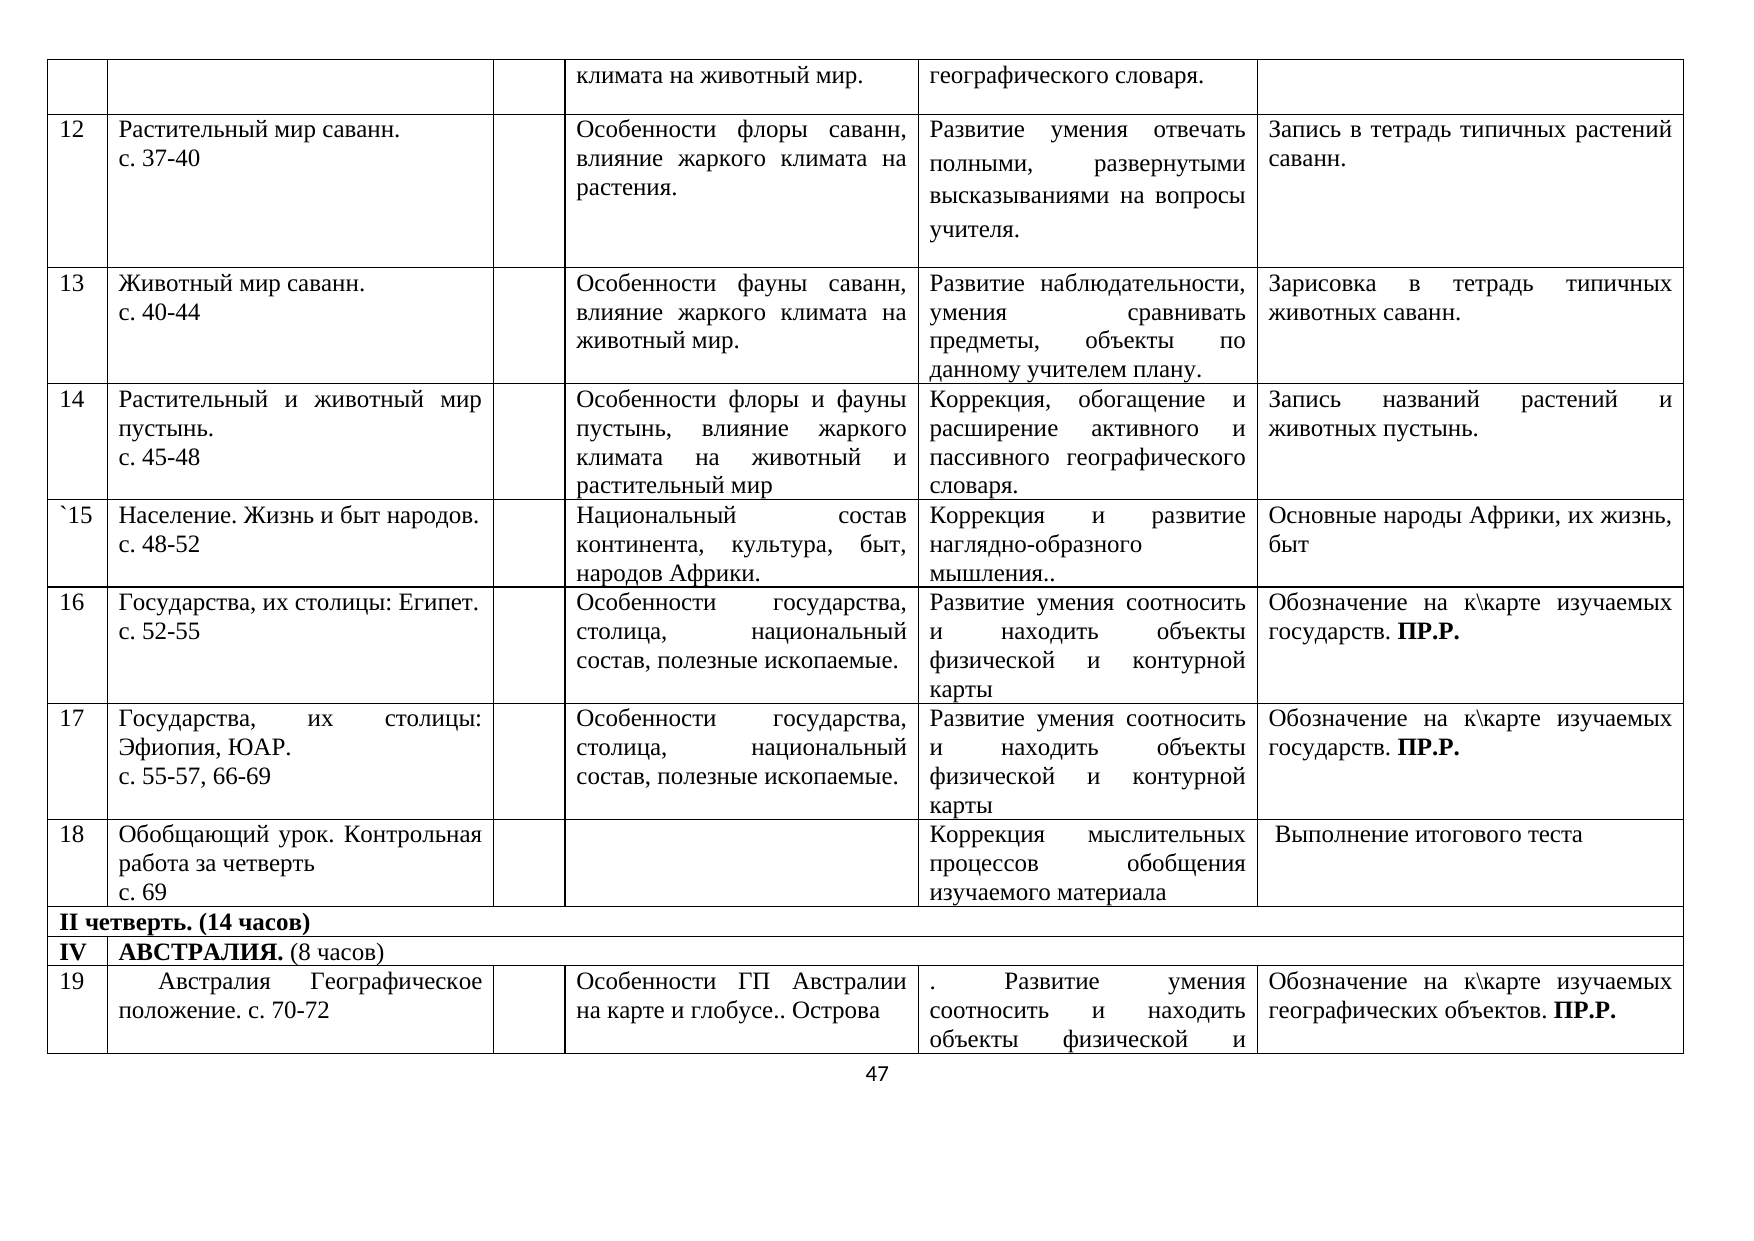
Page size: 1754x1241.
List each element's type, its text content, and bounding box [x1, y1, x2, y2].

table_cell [1258, 966, 1683, 1053]
table_cell IV [48, 937, 107, 965]
table_cell [494, 704, 564, 818]
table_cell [566, 60, 918, 113]
table_cell 16 [48, 588, 107, 702]
table_cell Растительный и животный мир пустынь. с. 45-48 [108, 384, 493, 499]
table_cell Животный мир саванн. с. 40-44 [108, 268, 493, 383]
table_cell Коррекция мыслительных процессов обобщения изучаемого материала [919, 820, 1257, 906]
table_cell Выполнение итогового теста [1258, 820, 1683, 906]
table_cell Особенности флоры и фауны пустынь, влияние жаркого климата на животный и растительный мир [566, 384, 918, 499]
table_cell Коррекция и развитие наглядно-образного мышления.. [919, 500, 1257, 586]
table_cell Развитие умения отвечать полными, развернутыми высказываниями на вопросы учителя. [919, 115, 1257, 267]
table_cell Обозначение на к\карте изучаемых государств. ПР.Р. [1258, 704, 1683, 818]
table_cell Зарисовка в тетрадь типичных животных саванн. [1258, 268, 1683, 383]
table_cell [494, 820, 564, 906]
table_cell Запись названий растений и животных пустынь. [1258, 384, 1683, 499]
table_cell 18 [48, 820, 107, 906]
table_cell Основные народы Африки, их жизнь, быт [1258, 500, 1683, 586]
table_cell 11 [48, 60, 107, 113]
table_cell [566, 966, 918, 1053]
table_cell Запись в тетрадь типичных растений саванн. [1258, 115, 1683, 267]
table_cell Особенности государства, столица, национальный состав, полезные ископаемые. [566, 704, 918, 818]
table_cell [919, 966, 1257, 1053]
table_cell Растительный мир саванн. с. 37-40 [108, 115, 493, 267]
table_cell Коррекция, обогащение и расширение активного и пассивного географического словаря. [919, 384, 1257, 499]
table_cell [494, 588, 564, 702]
table_cell [494, 115, 564, 267]
table_cell Обозначение на к\карте изучаемых государств. ПР.Р. [1258, 588, 1683, 702]
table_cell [108, 60, 493, 113]
table_cell Государства, их столицы: Египет. с. 52-55 [108, 588, 493, 702]
table_cell [494, 60, 564, 113]
table_cell Особенности флоры саванн, влияние жаркого климата на растения. [566, 115, 918, 267]
table_cell Обобщающий урок. Контрольная работа за четверть с. 69 [108, 820, 493, 906]
table_cell `15 [48, 500, 107, 586]
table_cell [1258, 60, 1683, 113]
table_cell [566, 820, 918, 906]
table_cell [494, 384, 564, 499]
table_cell 13 [48, 268, 107, 383]
table_cell 19 [48, 966, 107, 1053]
table_cell Население. Жизнь и быт народов. с. 48-52 [108, 500, 493, 586]
table_cell II четверть. (14 часов) [48, 907, 1683, 936]
table_cell Национальный состав континента, культура, быт, народов Африки. [566, 500, 918, 586]
table_cell 14 [48, 384, 107, 499]
table_cell [494, 500, 564, 586]
table_cell Особенности государства, столица, национальный состав, полезные ископаемые. [566, 588, 918, 702]
table_cell Развитие умения соотносить и находить объекты физической и контурной карты [919, 588, 1257, 702]
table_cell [919, 60, 1257, 113]
table_cell [494, 966, 564, 1053]
table_cell 12 [48, 115, 107, 267]
table_cell Развитие наблюдательности, умения сравнивать предметы, объекты по данному учителем плану. [919, 268, 1257, 383]
table_cell 17 [48, 704, 107, 818]
table_cell АВСТРАЛИЯ. (8 часов) [108, 937, 1683, 965]
table_cell Особенности фауны саванн, влияние жаркого климата на животный мир. [566, 268, 918, 383]
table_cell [108, 966, 493, 1053]
table_cell [494, 268, 564, 383]
table_cell Государства, их столицы: Эфиопия, ЮАР. с. 55-57, 66-69 [108, 704, 493, 818]
table_cell Развитие умения соотносить и находить объекты физической и контурной карты [919, 704, 1257, 818]
